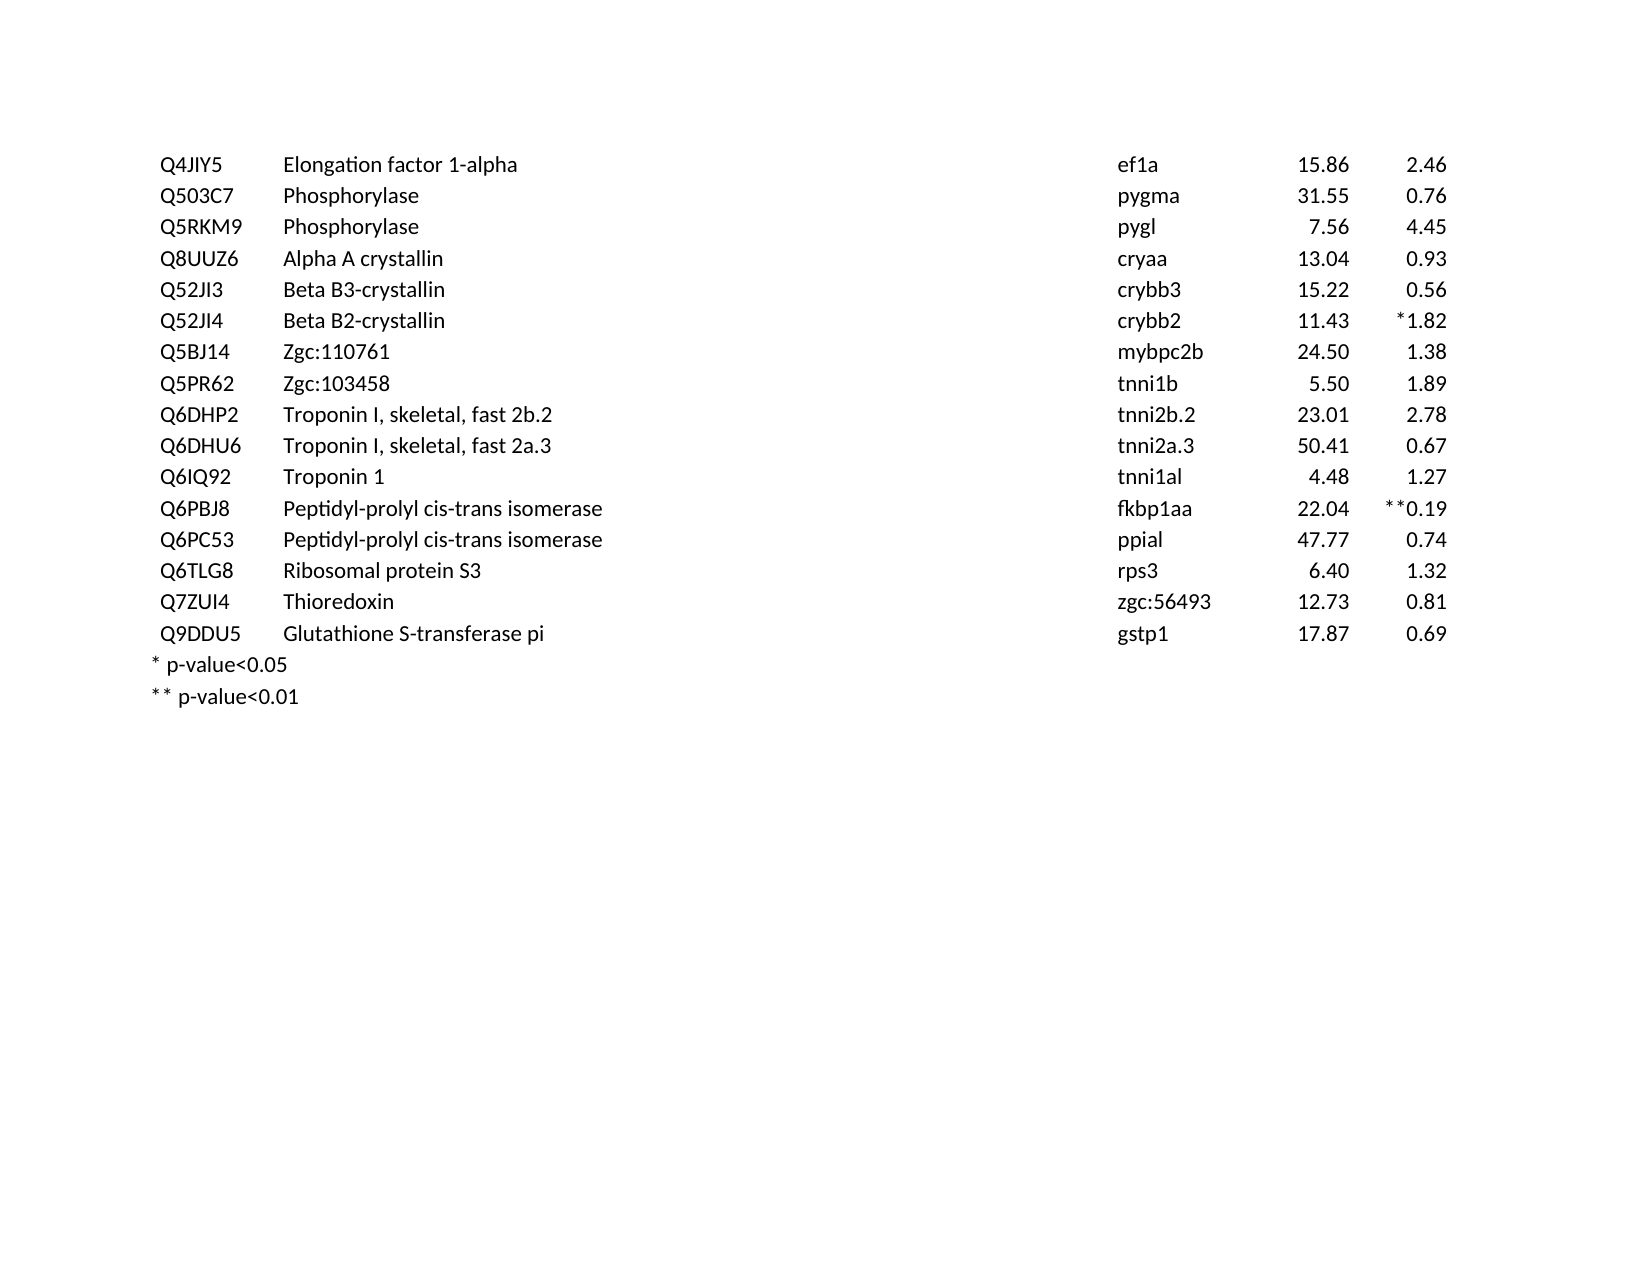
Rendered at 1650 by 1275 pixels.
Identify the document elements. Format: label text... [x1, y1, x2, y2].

table_cell Beta B3-crystallin [272, 275, 1106, 306]
table_cell Q6PBJ8 [149, 494, 272, 525]
table_cell fkbp1aa [1106, 494, 1243, 525]
table_cell 22.04 [1244, 494, 1360, 525]
table_cell 6.40 [1244, 556, 1360, 587]
text ** p-value<0.01 [150, 682, 1500, 710]
table_cell tnni1b [1106, 369, 1243, 400]
table_cell Q6PC53 [149, 525, 272, 556]
table_cell Zgc:103458 [272, 369, 1106, 400]
table_cell 5.50 [1244, 369, 1360, 400]
table_cell 0.74 [1360, 525, 1458, 556]
table_cell ppial [1106, 525, 1243, 556]
table_cell Q6DHU6 [149, 431, 272, 462]
table_cell mybpc2b [1106, 337, 1243, 369]
table_cell Q52JI4 [149, 306, 272, 337]
table_cell 1.89 [1360, 369, 1458, 400]
table_cell Peptidyl-prolyl cis-trans isomerase [272, 525, 1106, 556]
table_cell Q6IQ92 [149, 462, 272, 494]
table_cell 4.45 [1360, 213, 1458, 244]
table_cell Ribosomal protein S3 [272, 556, 1106, 587]
table_cell 0.56 [1360, 275, 1458, 306]
table_cell 11.43 [1244, 306, 1360, 337]
table_cell 24.50 [1244, 337, 1360, 369]
table_cell 12.73 [1244, 588, 1360, 619]
table_cell 0.69 [1360, 619, 1458, 650]
table_cell Elongation factor 1-alpha [272, 150, 1106, 181]
table_cell rps3 [1106, 556, 1243, 587]
table_cell zgc:56493 [1106, 588, 1243, 619]
table_cell cryaa [1106, 244, 1243, 275]
table_cell *1.82 [1360, 306, 1458, 337]
table_cell Troponin 1 [272, 462, 1106, 494]
table_cell Phosphorylase [272, 181, 1106, 212]
table_cell Glutathione S-transferase pi [272, 619, 1106, 650]
table_cell Q9DDU5 [149, 619, 272, 650]
table_cell tnni1al [1106, 462, 1243, 494]
table_cell Q5PR62 [149, 369, 272, 400]
table_cell 4.48 [1244, 462, 1360, 494]
table_cell 2.46 [1360, 150, 1458, 181]
table_cell Q5BJ14 [149, 337, 272, 369]
table_cell Q6TLG8 [149, 556, 272, 587]
table_cell Troponin I, skeletal, fast 2b.2 [272, 400, 1106, 431]
table_cell ef1a [1106, 150, 1243, 181]
table_cell Zgc:110761 [272, 337, 1106, 369]
table_cell 31.55 [1244, 181, 1360, 212]
table_cell Q6DHP2 [149, 400, 272, 431]
table_cell gstp1 [1106, 619, 1243, 650]
table_cell Q8UUZ6 [149, 244, 272, 275]
table_cell Thioredoxin [272, 588, 1106, 619]
table_cell 2.78 [1360, 400, 1458, 431]
table_cell 47.77 [1244, 525, 1360, 556]
table_cell 0.76 [1360, 181, 1458, 212]
table_cell 0.67 [1360, 431, 1458, 462]
table_cell 1.27 [1360, 462, 1458, 494]
table_cell tnni2b.2 [1106, 400, 1243, 431]
table_cell 13.04 [1244, 244, 1360, 275]
table_cell 1.32 [1360, 556, 1458, 587]
table_cell Troponin I, skeletal, fast 2a.3 [272, 431, 1106, 462]
table_cell 0.93 [1360, 244, 1458, 275]
table_cell Alpha A crystallin [272, 244, 1106, 275]
table_cell 17.87 [1244, 619, 1360, 650]
table_cell 15.86 [1244, 150, 1360, 181]
table_cell Beta B2-crystallin [272, 306, 1106, 337]
table_cell Q7ZUI4 [149, 588, 272, 619]
table_cell pygl [1106, 213, 1243, 244]
table_cell Peptidyl-prolyl cis-trans isomerase [272, 494, 1106, 525]
table_cell crybb3 [1106, 275, 1243, 306]
table_cell 1.38 [1360, 337, 1458, 369]
table_cell 23.01 [1244, 400, 1360, 431]
table_cell Q52JI3 [149, 275, 272, 306]
table_cell 15.22 [1244, 275, 1360, 306]
table_cell Q4JIY5 [149, 150, 272, 181]
table_cell tnni2a.3 [1106, 431, 1243, 462]
table_cell Phosphorylase [272, 213, 1106, 244]
table_cell 50.41 [1244, 431, 1360, 462]
table_cell 7.56 [1244, 213, 1360, 244]
table_cell Q5RKM9 [149, 213, 272, 244]
table_cell **0.19 [1360, 494, 1458, 525]
text * p-value<0.05 [150, 650, 1500, 678]
table_cell crybb2 [1106, 306, 1243, 337]
table_cell 0.81 [1360, 588, 1458, 619]
table_cell Q503C7 [149, 181, 272, 212]
table_cell pygma [1106, 181, 1243, 212]
